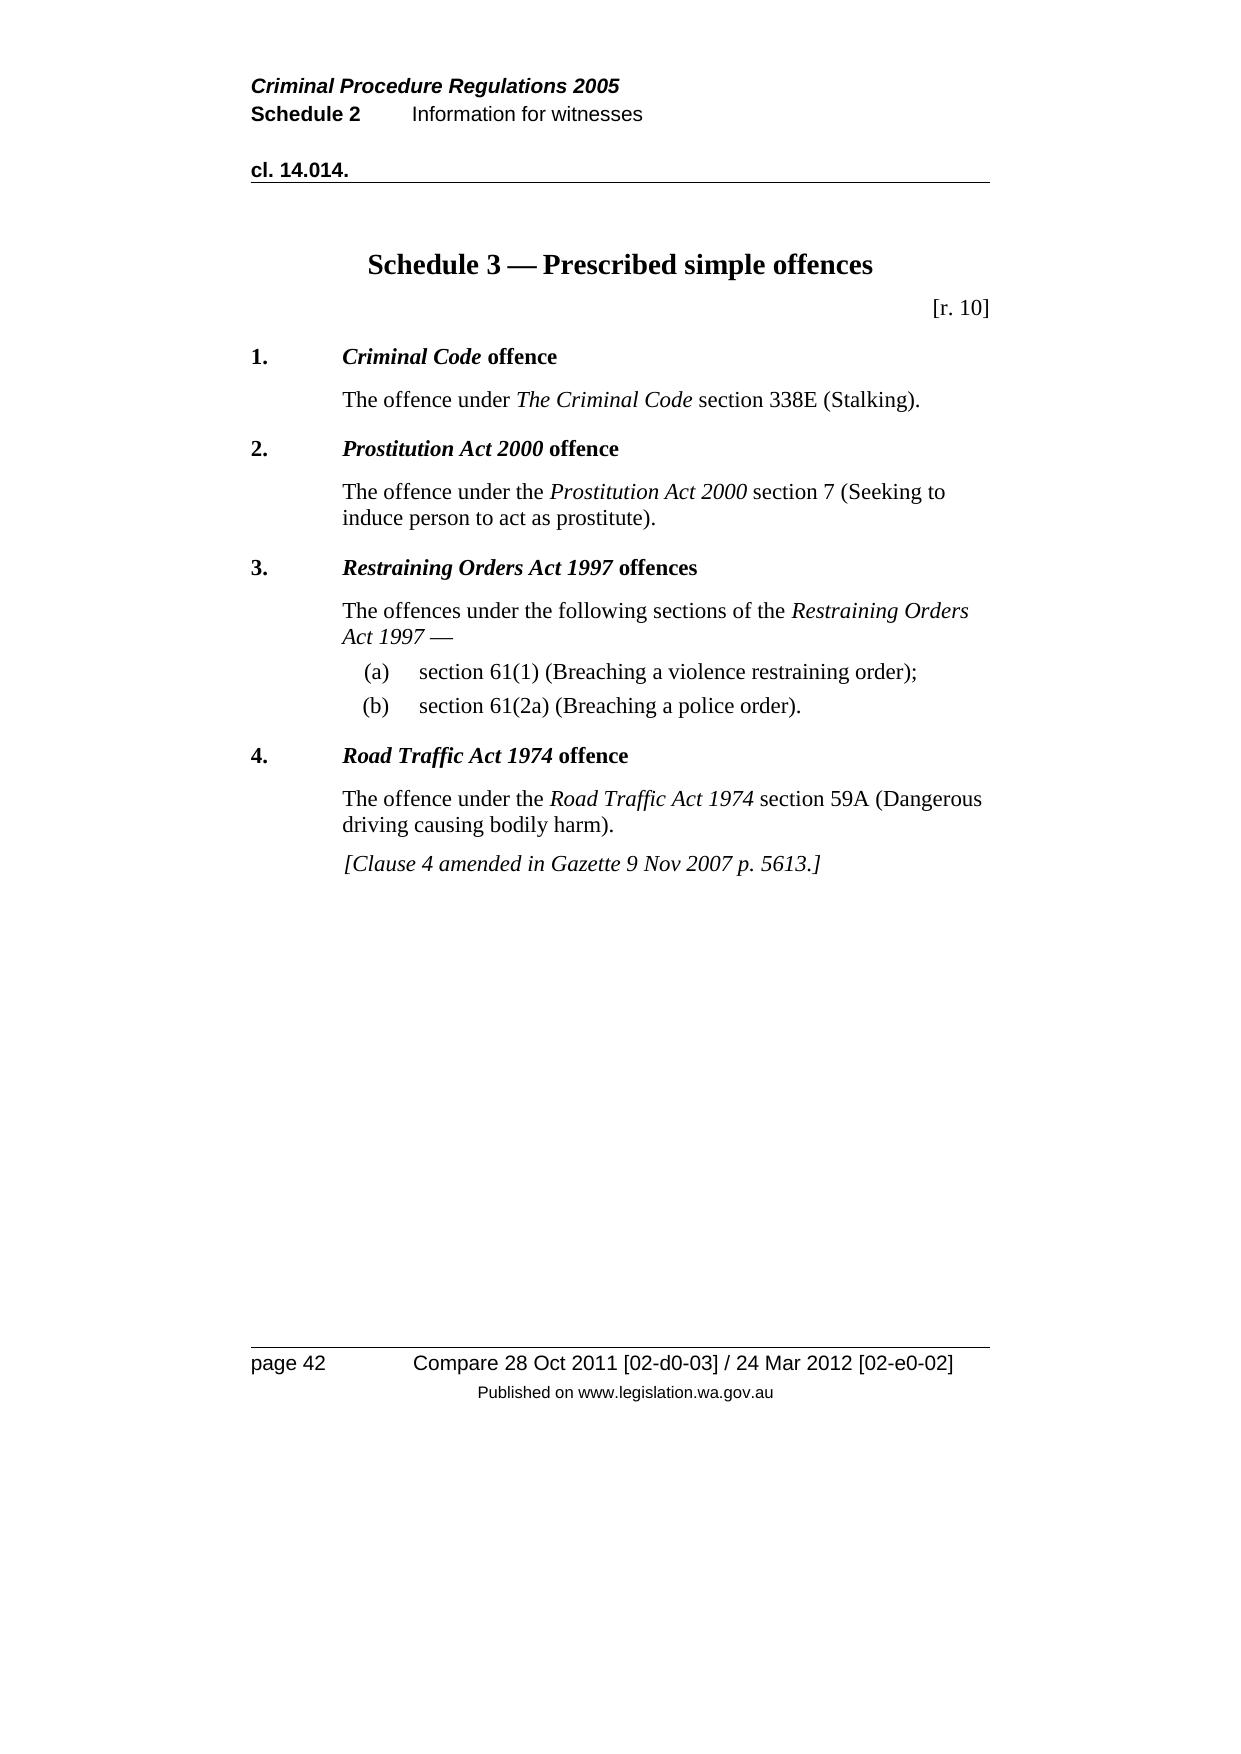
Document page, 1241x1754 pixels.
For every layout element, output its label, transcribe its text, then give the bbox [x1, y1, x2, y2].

text [Clause 4 amended in Gazette 9 Nov 2007 p. 5613.] [251, 850, 990, 876]
text The offence under The Criminal Code section 338E (Stalking). [251, 386, 990, 412]
subtitle 3. Restraining Orders Act 1997 offences [251, 554, 990, 580]
text [r. 10] [251, 293, 990, 320]
subtitle Schedule 3 — Prescribed simple offences [251, 247, 990, 281]
subtitle 2. Prostitution Act 2000 offence [251, 435, 990, 461]
subtitle 4. Road Traffic Act 1974 offence [251, 742, 990, 768]
text The offences under the following sections of the Restraining Orders Act 1997 — [251, 597, 990, 649]
text (b) section 61(2a) (Breaching a police order). [251, 692, 990, 719]
text (a) section 61(1) (Breaching a violence restraining order); [251, 658, 990, 684]
text The offence under the Road Traffic Act 1974 section 59A (Dangerous driving causing bodily harm). [251, 785, 990, 837]
subtitle 1. Criminal Code offence [251, 343, 990, 369]
text The offence under the Prostitution Act 2000 section 7 (Seeking to induce person to act as prostitute). [251, 478, 990, 531]
